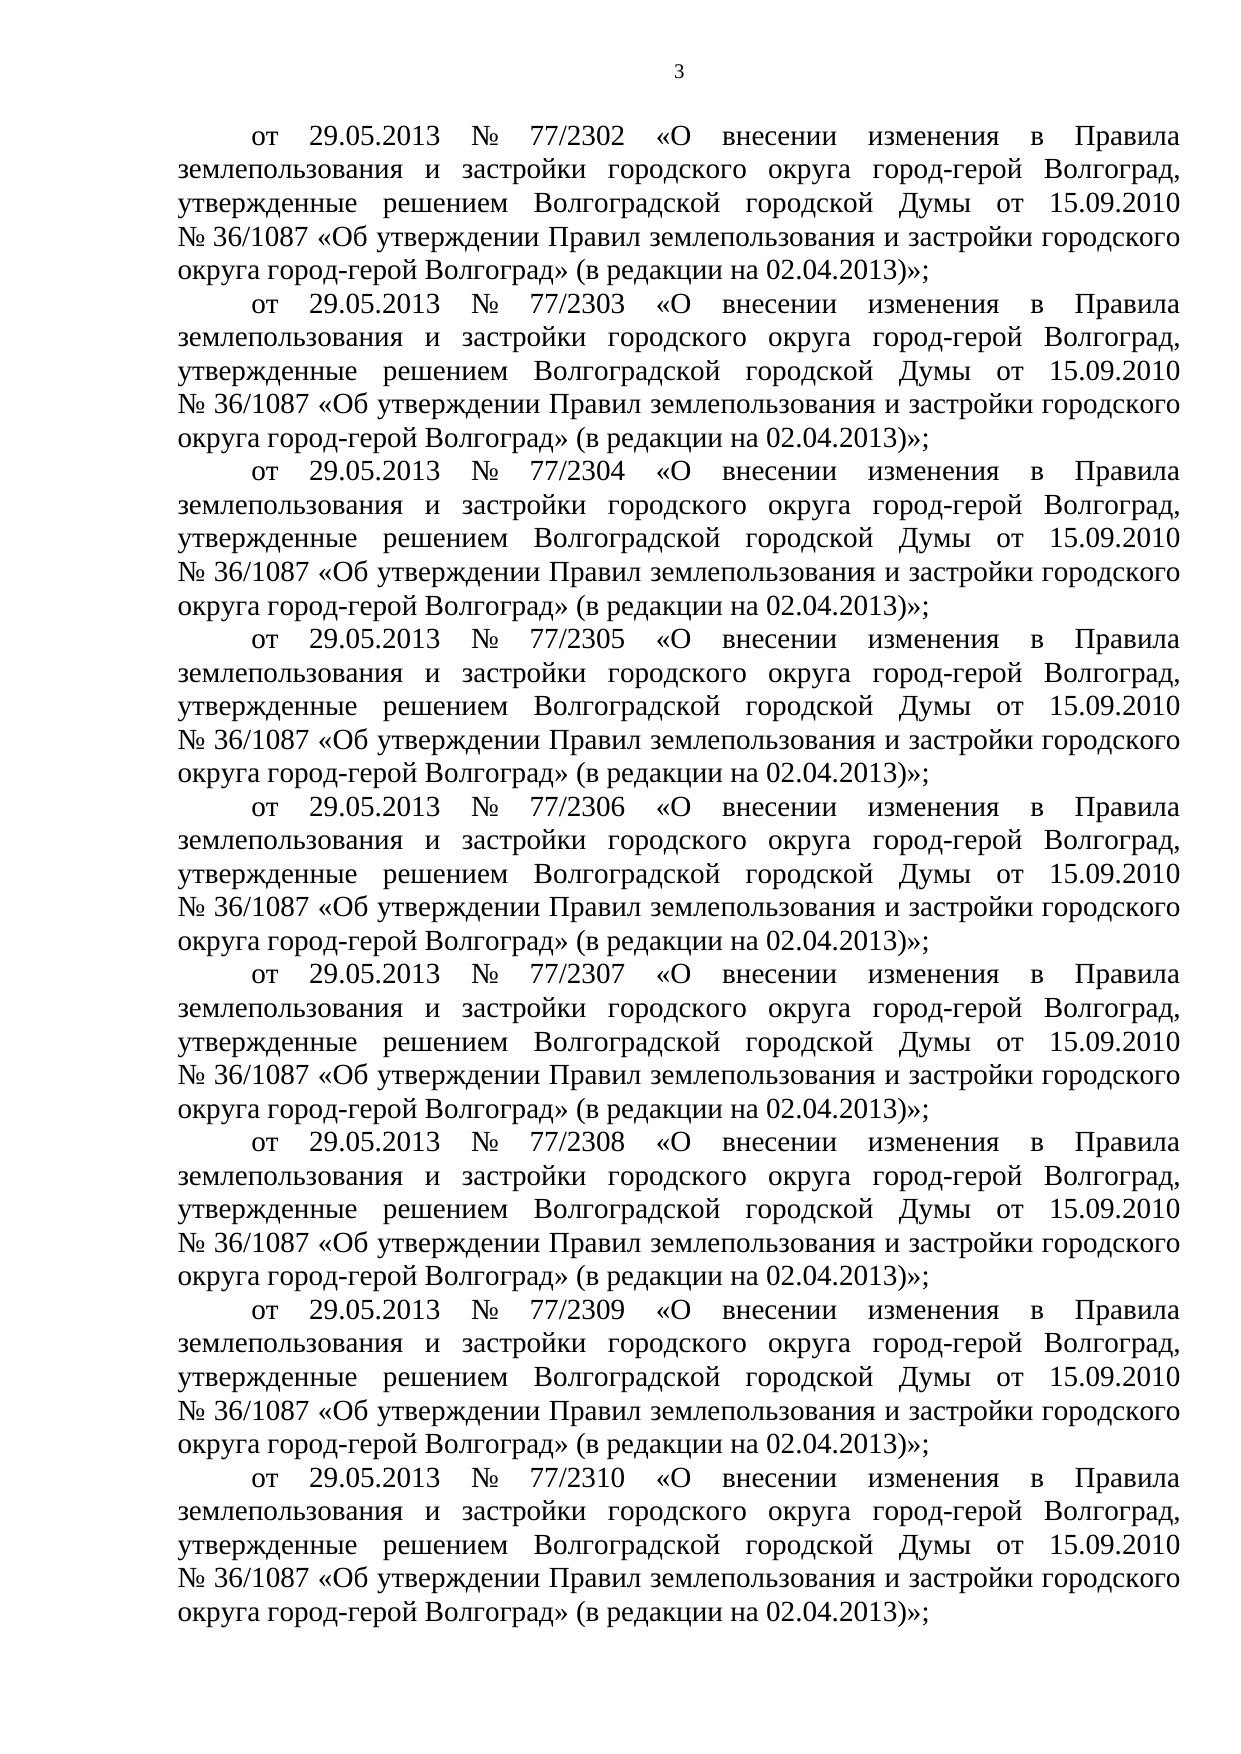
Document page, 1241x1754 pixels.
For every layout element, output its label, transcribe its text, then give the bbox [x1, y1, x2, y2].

text от 29.05.2013 № 77/2308 «О внесении изменения в Правила землепользования и застройки городского округа город-герой Волгоград, утвержденные решением Волгоградской городской Думы от 15.09.2010 № 36/1087 «Об утверждении Правил землепользования и застройки городского округа город-герой Волгоград» (в редакции на 02.04.2013)»; [177, 1124, 1181, 1292]
text от 29.05.2013 № 77/2310 «О внесении изменения в Правила землепользования и застройки городского округа город-герой Волгоград, утвержденные решением Волгоградской городской Думы от 15.09.2010 № 36/1087 «Об утверждении Правил землепользования и застройки городского округа город-герой Волгоград» (в редакции на 02.04.2013)»; [177, 1460, 1181, 1627]
text от 29.05.2013 № 77/2306 «О внесении изменения в Правила землепользования и застройки городского округа город-герой Волгоград, утвержденные решением Волгоградской городской Думы от 15.09.2010 № 36/1087 «Об утверждении Правил землепользования и застройки городского округа город-герой Волгоград» (в редакции на 02.04.2013)»; [177, 789, 1181, 957]
text от 29.05.2013 № 77/2309 «О внесении изменения в Правила землепользования и застройки городского округа город-герой Волгоград, утвержденные решением Волгоградской городской Думы от 15.09.2010 № 36/1087 «Об утверждении Правил землепользования и застройки городского округа город-герой Волгоград» (в редакции на 02.04.2013)»; [177, 1292, 1181, 1460]
text от 29.05.2013 № 77/2305 «О внесении изменения в Правила землепользования и застройки городского округа город-герой Волгоград, утвержденные решением Волгоградской городской Думы от 15.09.2010 № 36/1087 «Об утверждении Правил землепользования и застройки городского округа город-герой Волгоград» (в редакции на 02.04.2013)»; [177, 621, 1181, 789]
text от 29.05.2013 № 77/2303 «О внесении изменения в Правила землепользования и застройки городского округа город-герой Волгоград, утвержденные решением Волгоградской городской Думы от 15.09.2010 № 36/1087 «Об утверждении Правил землепользования и застройки городского округа город-герой Волгоград» (в редакции на 02.04.2013)»; [177, 286, 1181, 453]
text от 29.05.2013 № 77/2304 «О внесении изменения в Правила землепользования и застройки городского округа город-герой Волгоград, утвержденные решением Волгоградской городской Думы от 15.09.2010 № 36/1087 «Об утверждении Правил землепользования и застройки городского округа город-герой Волгоград» (в редакции на 02.04.2013)»; [177, 453, 1181, 621]
text от 29.05.2013 № 77/2302 «О внесении изменения в Правила землепользования и застройки городского округа город-герой Волгоград, утвержденные решением Волгоградской городской Думы от 15.09.2010 № 36/1087 «Об утверждении Правил землепользования и застройки городского округа город-герой Волгоград» (в редакции на 02.04.2013)»; [177, 118, 1181, 286]
text от 29.05.2013 № 77/2307 «О внесении изменения в Правила землепользования и застройки городского округа город-герой Волгоград, утвержденные решением Волгоградской городской Думы от 15.09.2010 № 36/1087 «Об утверждении Правил землепользования и застройки городского округа город-герой Волгоград» (в редакции на 02.04.2013)»; [177, 957, 1181, 1124]
